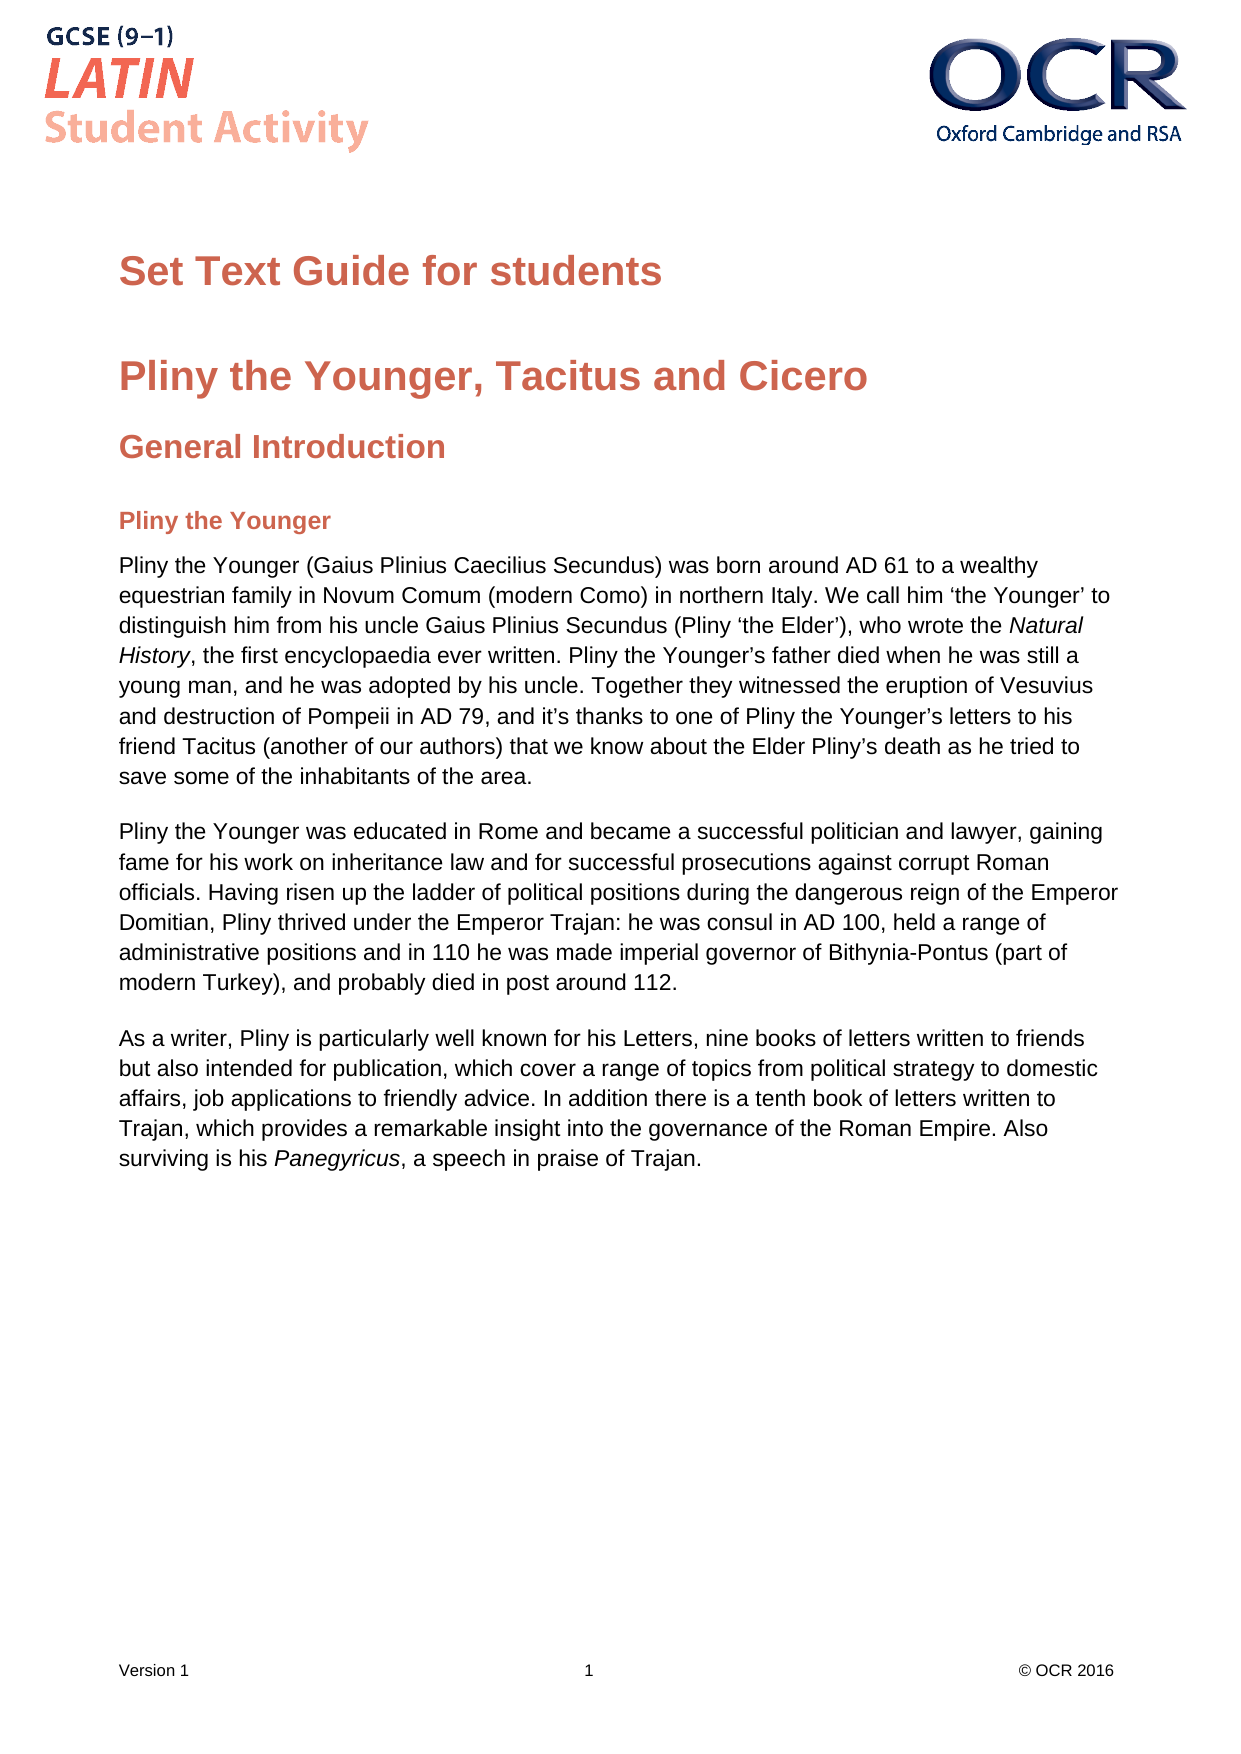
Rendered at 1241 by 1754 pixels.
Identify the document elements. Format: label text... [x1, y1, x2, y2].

subtitle General Introduction [118, 428, 1122, 466]
subtitle Pliny the Younger [118, 506, 1122, 535]
text As a writer, Pliny is particularly well known for his Letters, nine books of letters written to friends but also intended for publication, which cover a range of topics from political strategy to domestic affairs, job applications to friendly advice. In addition there is a tenth book of letters written to Trajan, which provides a remarkable insight into the governance of the Roman Empire. Also surviving is his Panegyricus, a speech in praise of Trajan. [118, 1024, 1122, 1172]
subtitle Pliny the Younger, Tacitus and Cicero [118, 352, 1122, 399]
picture [37, 18, 1194, 160]
subtitle Set Text Guide for students [118, 145, 1122, 294]
text Pliny the Younger (Gaius Plinius Caecilius Secundus) was born around AD 61 to a wealthy equestrian family in Novum Comum (modern Como) in northern Italy. We call him ‘the Younger’ to distinguish him from his uncle Gaius Plinius Secundus (Pliny ‘the Elder’), who wrote the Natural History, the first encyclopaedia ever written. Pliny the Younger’s father died when he was still a young man, and he was adopted by his uncle. Together they witnessed the eruption of Vesuvius and destruction of Pompeii in AD 79, and it’s thanks to one of Pliny the Younger’s letters to his friend Tacitus (another of our authors) that we know about the Elder Pliny’s death as he tried to save some of the inhabitants of the area. [118, 552, 1122, 789]
text Pliny the Younger was educated in Rome and became a successful politician and lawyer, gaining fame for his work on inheritance law and for successful prosecutions against corrupt Roman officials. Having risen up the ladder of political positions during the dangerous reign of the Emperor Domitian, Pliny thrived under the Emperor Trajan: he was consul in AD 100, held a range of administrative positions and in 110 he was made imperial governor of Bithynia-Pontus (part of modern Turkey), and probably died in post around 112. [118, 818, 1122, 996]
